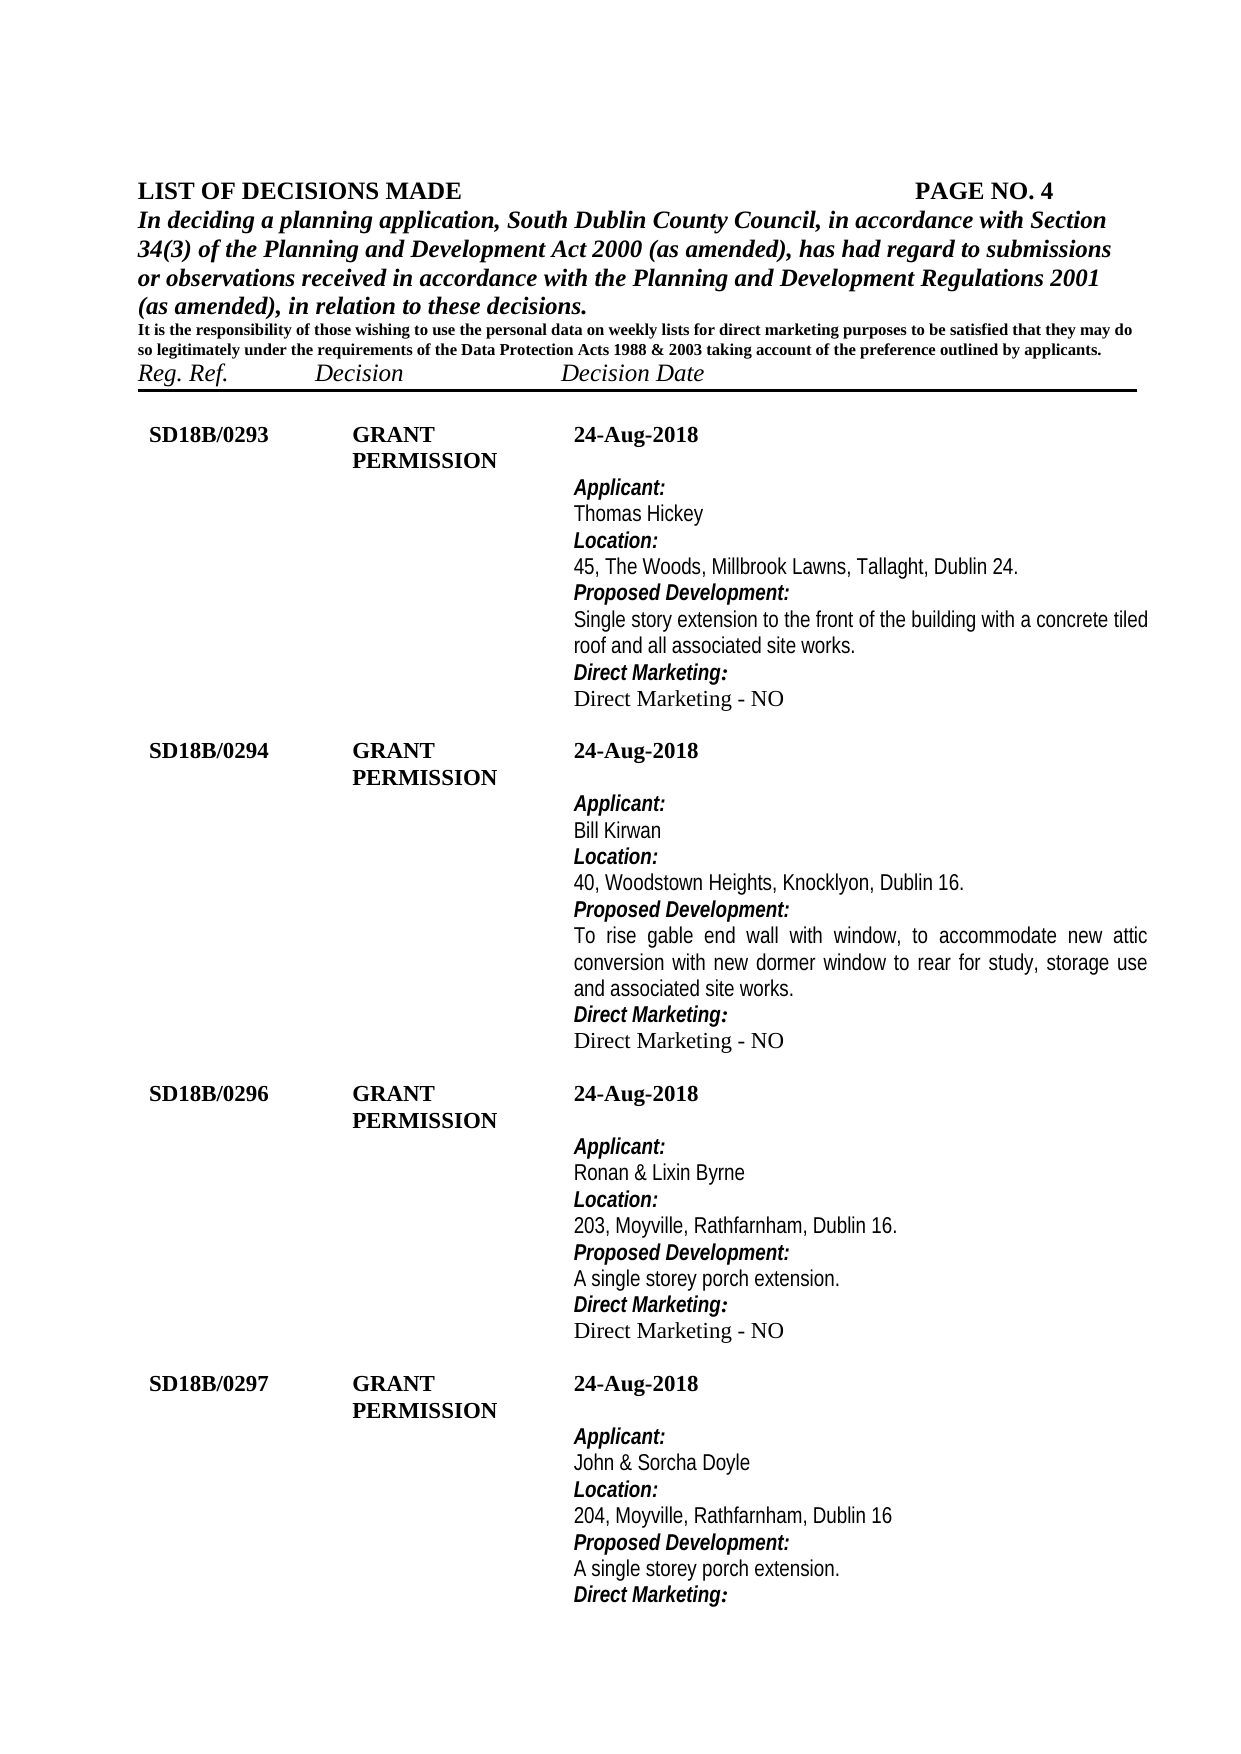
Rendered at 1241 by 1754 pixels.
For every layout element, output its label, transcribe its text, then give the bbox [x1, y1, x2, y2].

table_cell GRANT PERMISSION [341, 1370, 562, 1608]
table_cell 24-Aug-2018 Applicant: Thomas Hickey Location: 45, The Woods, Millbrook Lawns, Tallaght, Dublin 24. Proposed Development: Single story extension to the front of the building with a concrete tiled roof and all associated site works. Direct Marketing: Direct Marketing - NO [562, 421, 1160, 738]
table_cell SD18B/0296 [138, 1080, 341, 1370]
table_cell GRANT PERMISSION [341, 738, 562, 1080]
table_cell SD18B/0294 [138, 738, 341, 1080]
table_cell SD18B/0297 [138, 1370, 341, 1608]
table_cell 24-Aug-2018 Applicant: Bill Kirwan Location: 40, Woodstown Heights, Knocklyon, Dublin 16. Proposed Development: To rise gable end wall with window, to accommodate new attic conversion with new dormer window to rear for study, storage use and associated site works. Direct Marketing: Direct Marketing - NO [562, 738, 1160, 1080]
table_cell GRANT PERMISSION [341, 1080, 562, 1370]
table_cell 24-Aug-2018 Applicant: Ronan & Lixin Byrne Location: 203, Moyville, Rathfarnham, Dublin 16. Proposed Development: A single storey porch extension. Direct Marketing: Direct Marketing - NO [562, 1080, 1160, 1370]
table_cell SD18B/0293 [138, 421, 341, 738]
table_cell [562, 1370, 1160, 1608]
table_cell GRANT PERMISSION [341, 421, 562, 738]
